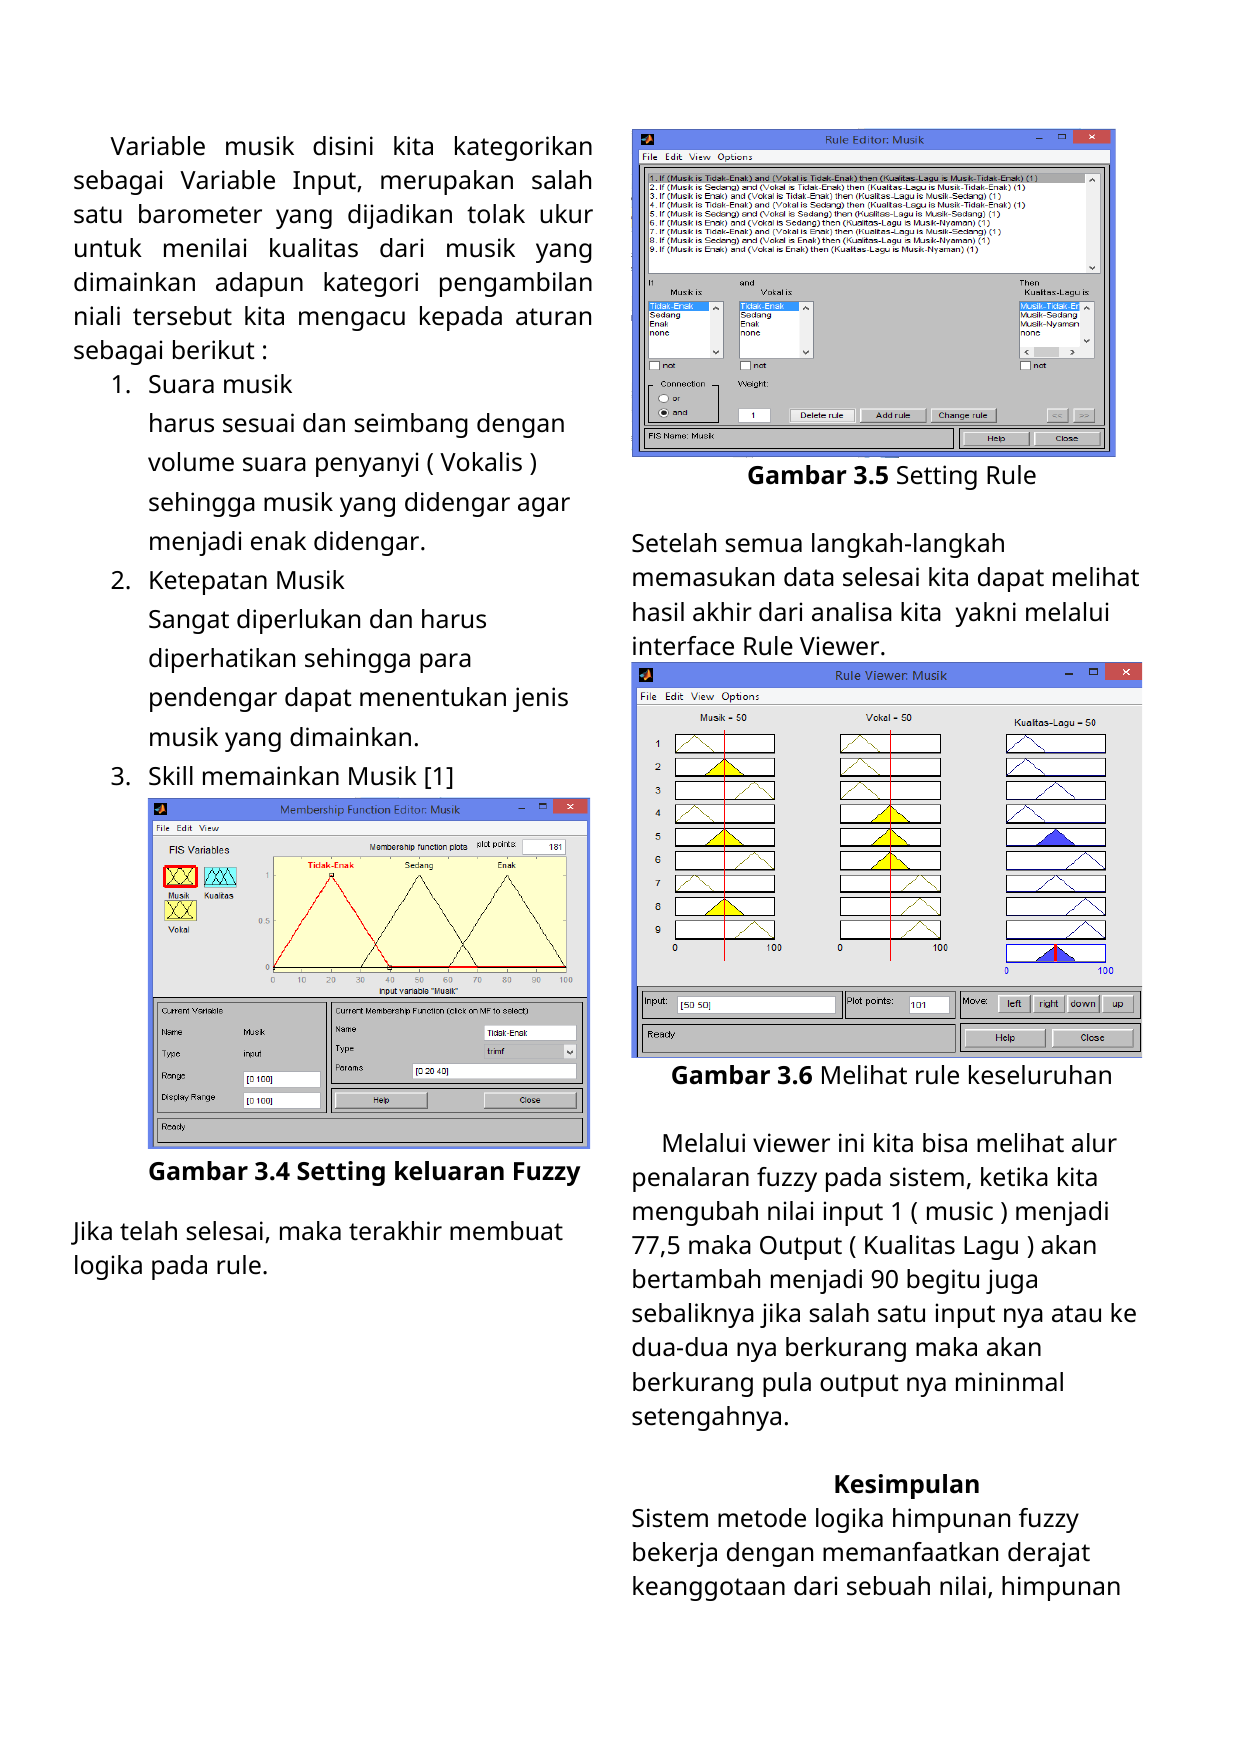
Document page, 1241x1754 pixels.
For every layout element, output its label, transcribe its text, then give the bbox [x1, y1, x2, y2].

list Sangat diperlukan dan harus diperhatikan sehingga para pendengar dapat menentukan jenis musik yang dimainkan. [148, 602, 594, 753]
picture [631, 128, 1116, 458]
text Setelah semua langkah-langkah memasukan data selesai kita dapat melihat hasil akhir dari analisa kita yakni melalui interface Rule Viewer. [631, 526, 1152, 662]
text Kesimpulan [631, 1466, 1152, 1500]
text Gambar 3.5 Setting Rule [631, 458, 1152, 492]
picture [147, 797, 590, 1149]
text Jika telah selesai, maka terakhir membuat logika pada rule. [73, 1213, 594, 1281]
text Gambar 3.6 Melihat rule keseluruhan [631, 1058, 1152, 1092]
list Skill memainkan Musik [1] [110, 758, 594, 792]
list Gambar 3.4 Setting keluaran Fuzzy [148, 1153, 594, 1187]
text Variable musik disini kita kategorikan sebagai Variable Input, merupakan salah satu barometer yang dijadikan tolak ukur untuk menilai kualitas dari musik yang dimainkan adapun kategori pengambilan niali tersebut kita mengacu kepada aturan sebagai berikut : [73, 128, 594, 367]
list harus sesuai dan seimbang dengan volume suara penyanyi ( Vokalis ) sehingga musik yang didengar agar menjadi enak didengar. [148, 406, 594, 557]
list Ketepatan Musik [110, 562, 594, 597]
text Melalui viewer ini kita bisa melihat alur penalaran fuzzy pada sistem, ketika kita mengubah nilai input 1 ( music ) menjadi 77,5 maka Output ( Kualitas Lagu ) akan bertambah menjadi 90 begitu juga sebaliknya jika salah satu input nya atau ke dua-dua nya berkurang maka akan berkurang pula output nya mininmal setengahnya. [631, 1126, 1152, 1432]
picture [631, 662, 1143, 1058]
list Suara musik [110, 367, 594, 401]
